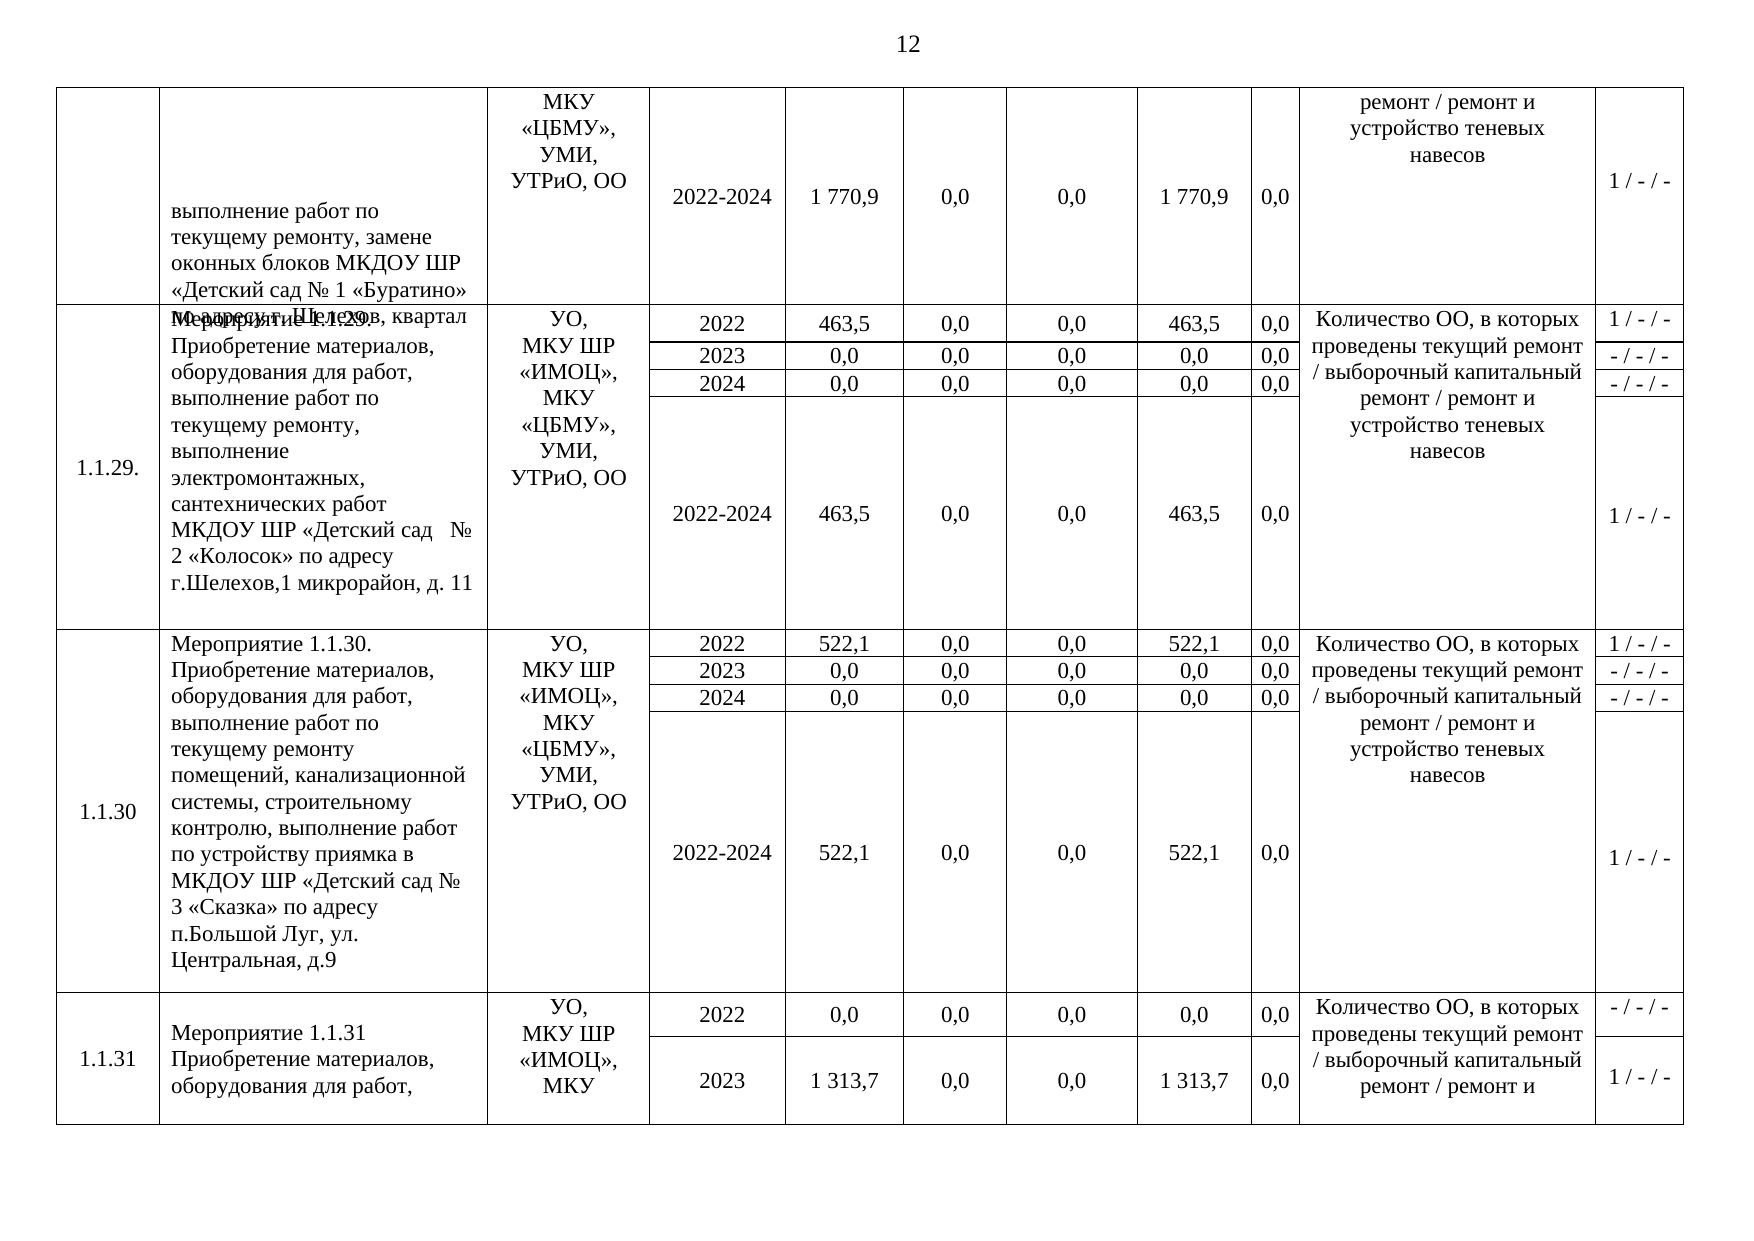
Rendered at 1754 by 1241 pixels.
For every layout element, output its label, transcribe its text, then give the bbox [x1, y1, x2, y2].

table_cell Мероприятие 1.1.30. Приобретение материалов, оборудования для работ, выполнение работ по текущему ремонту помещений, канализационной системы, строительному контролю, выполнение работ по устройству приямка в МКДОУ ШР «Детский сад № 3 «Сказка» по адресу п.Большой Луг, ул. Центральная, д.9 [160, 630, 487, 992]
table_cell - / - / - [1596, 343, 1683, 369]
table_cell 1 770,9 [786, 88, 903, 304]
table_cell 0,0 [1252, 343, 1299, 369]
table_cell 0,0 [1252, 993, 1299, 1036]
table_cell 0,0 [904, 685, 1006, 711]
table_cell 0,0 [904, 305, 1006, 341]
table_cell 0,0 [904, 370, 1006, 396]
table_cell 0,0 [1252, 397, 1299, 629]
table_cell 0,0 [904, 343, 1006, 369]
table_cell 0,0 [1252, 712, 1299, 992]
table_cell Мероприятие 1.1.31 Приобретение материалов, оборудования для работ, выполнение работ по текущему ремонту, устройство буфетных, замена линолеума в МКДОУ ШР «Детский сад № 4 «Журавлик» по адресу г. Шелехов, 1 кв-л., д. 3 [160, 993, 487, 1124]
table_cell 2024 [650, 685, 785, 711]
table_cell 0,0 [904, 712, 1006, 992]
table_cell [488, 305, 649, 629]
table_cell Количество ОО, в которых проведены текущий ремонт / выборочный капитальный ремонт / ремонт и устройство теневых навесов [1300, 630, 1595, 992]
table_cell 0,0 [1252, 370, 1299, 396]
table_cell 0,0 [1138, 685, 1251, 711]
table_cell 0,0 [1252, 685, 1299, 711]
table_cell 0,0 [1252, 305, 1299, 341]
table_cell 522,1 [786, 712, 903, 992]
table_cell 0,0 [1252, 657, 1299, 683]
table_cell 1 / - / - [1596, 630, 1683, 656]
table_cell 0,0 [1138, 343, 1251, 369]
table_cell - / - / - [1596, 993, 1683, 1036]
table_cell УО, МКУ ШР «ИМОЦ», МКУ «ЦБМУ», УМИ, УТРиО, ОО [488, 630, 649, 992]
table_cell 0,0 [1007, 993, 1137, 1036]
table_cell 0,0 [786, 657, 903, 683]
table_cell 1 / - / - [1596, 88, 1683, 304]
table_cell 2023 [650, 1037, 785, 1124]
table_cell 1 770,9 [1138, 88, 1251, 304]
table_cell 0,0 [904, 630, 1006, 656]
table_cell 2023 [650, 343, 785, 369]
table_cell 1.1.31 [57, 993, 159, 1124]
table_cell Мероприятие 1.1.29. Приобретение материалов, оборудования для работ, выполнение работ по текущему ремонту, выполнение электромонтажных, сантехнических работ МКДОУ ШР «Детский сад № 2 «Колосок» по адресу г.Шелехов,1 микрорайон, д. 11 [160, 305, 487, 629]
table_cell 463,5 [786, 397, 903, 629]
table_cell 0,0 [1252, 630, 1299, 656]
table_cell 2022-2024 [650, 397, 785, 629]
table_cell 1 313,7 [786, 1037, 903, 1124]
table_cell 0,0 [904, 657, 1006, 683]
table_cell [1300, 993, 1595, 1124]
table_cell 1 / - / - [1596, 397, 1683, 629]
table_cell 0,0 [1007, 685, 1137, 711]
table_cell 522,1 [1138, 712, 1251, 992]
table_cell 0,0 [1252, 1037, 1299, 1124]
table_cell 0,0 [1138, 370, 1251, 396]
table_cell 0,0 [1007, 397, 1137, 629]
table_cell - / - / - [1596, 685, 1683, 711]
table_cell 1 313,7 [1138, 1037, 1251, 1124]
table_cell 0,0 [1138, 993, 1251, 1036]
table_cell - / - / - [1596, 370, 1683, 396]
table_cell 2023 [650, 657, 785, 683]
table_cell 0,0 [1007, 630, 1137, 656]
table_cell 0,0 [904, 1037, 1006, 1124]
table_cell 522,1 [1138, 630, 1251, 656]
table_cell 2022 [650, 630, 785, 656]
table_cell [1300, 305, 1595, 629]
table_cell 0,0 [1007, 305, 1137, 341]
table_cell 2022 [650, 305, 785, 341]
table_cell 0,0 [904, 88, 1006, 304]
table_cell 0,0 [786, 685, 903, 711]
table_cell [488, 993, 649, 1124]
table_cell 0,0 [786, 370, 903, 396]
table_cell 522,1 [786, 630, 903, 656]
table_cell 0,0 [904, 397, 1006, 629]
table_cell 1 / - / - [1596, 1037, 1683, 1124]
table_cell 0,0 [786, 343, 903, 369]
table_cell - / - / - [1596, 657, 1683, 683]
table_cell 2022-2024 [650, 712, 785, 992]
table_cell 2024 [650, 370, 785, 396]
table_cell 0,0 [1007, 370, 1137, 396]
table_cell 1 / - / - [1596, 305, 1683, 341]
table_cell 0,0 [904, 993, 1006, 1036]
table_cell 0,0 [1007, 343, 1137, 369]
table_cell 0,0 [1007, 712, 1137, 992]
table_cell 1 / - / - [1596, 712, 1683, 992]
table_cell 0,0 [1007, 657, 1137, 683]
table_cell 463,5 [1138, 397, 1251, 629]
table_cell 463,5 [1138, 305, 1251, 341]
table_cell 0,0 [786, 993, 903, 1036]
table_cell 1.1.30 [57, 630, 159, 992]
table_cell 0,0 [1007, 88, 1137, 304]
table_cell 2022 [650, 993, 785, 1036]
table_cell 0,0 [1138, 657, 1251, 683]
table_cell 2022-2024 [650, 88, 785, 304]
table_cell 0,0 [1007, 1037, 1137, 1124]
table_cell 0,0 [1252, 88, 1299, 304]
table_cell 463,5 [786, 305, 903, 341]
table_cell 1.1.29. [57, 305, 159, 629]
